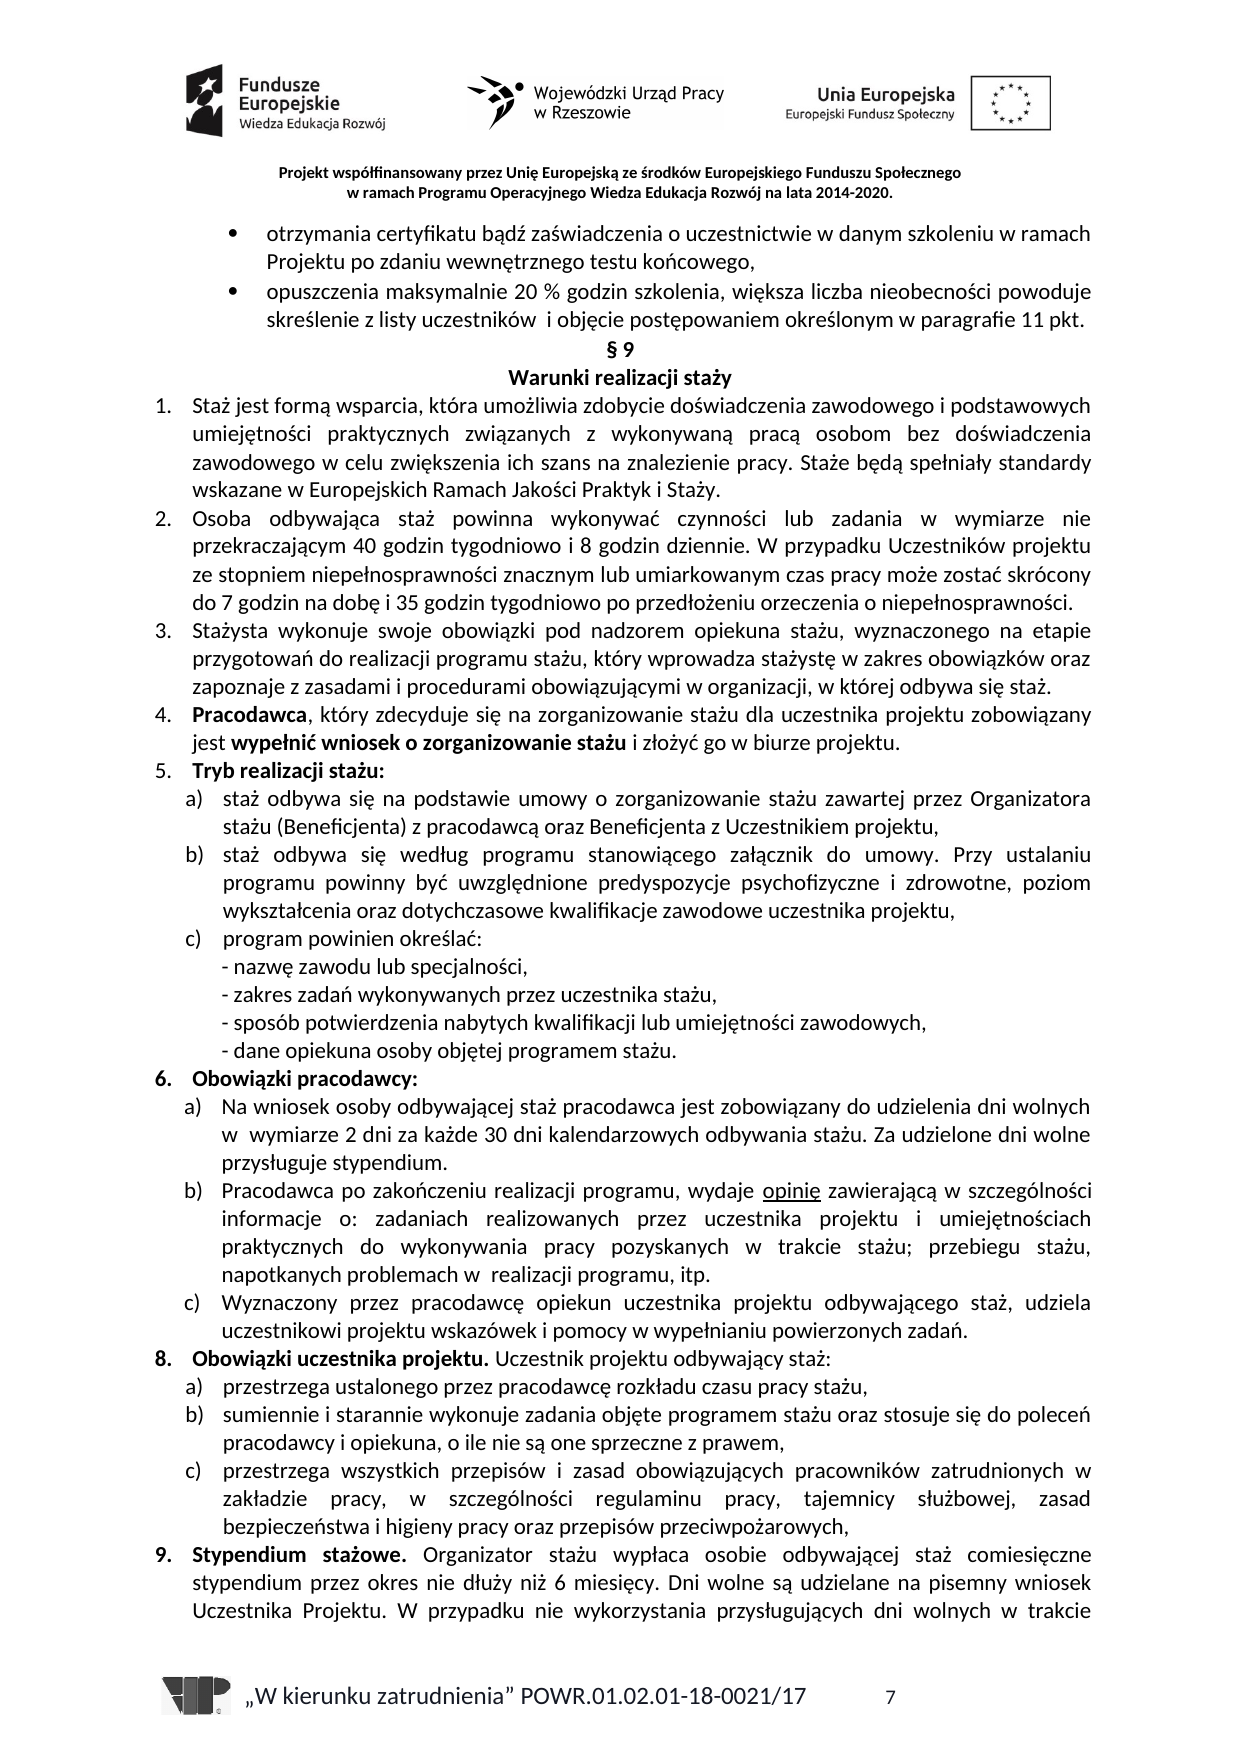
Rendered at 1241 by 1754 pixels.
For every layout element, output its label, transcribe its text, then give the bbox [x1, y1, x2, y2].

list program powinien określać: [185, 924, 1093, 952]
text § 9 [148, 336, 1093, 363]
list staż odbywa się według programu stanowiącego załącznik do umowy. Przy ustalaniu programu powinny być uwzględnione predyspozycje psychofizyczne i zdrowotne, poziom wykształcenia oraz dotychczasowe kwalifikacje zawodowe uczestnika projektu, [185, 840, 1093, 924]
text Warunki realizacji staży [148, 363, 1093, 392]
text - zakres zadań wykonywanych przez uczestnika stażu, [221, 980, 1093, 1008]
list Obowiązki uczestnika projektu. Uczestnik projektu odbywający staż: [154, 1344, 1093, 1372]
list sumiennie i starannie wykonuje zadania objęte programem stażu oraz stosuje się do poleceń pracodawcy i opiekuna, o ile nie są one sprzeczne z prawem, [185, 1400, 1093, 1456]
list przestrzega wszystkich przepisów i zasad obowiązujących pracowników zatrudnionych w zakładzie pracy, w szczególności regulaminu pracy, tajemnicy służbowej, zasad bezpieczeństwa i higieny pracy oraz przepisów przeciwpożarowych, [185, 1456, 1093, 1540]
list Obowiązki pracodawcy: [154, 1064, 1093, 1092]
list Pracodawca po zakończeniu realizacji programu, wydaje opinię zawierającą w szczególności informacje o: zadaniach realizowanych przez uczestnika projektu i umiejętnościach praktycznych do wykonywania pracy pozyskanych w trakcie stażu; przebiegu stażu, napotkanych problemach w realizacji programu, itp. [184, 1176, 1093, 1288]
text - sposób potwierdzenia nabytych kwalifikacji lub umiejętności zawodowych, [221, 1008, 1093, 1036]
picture [160, 1676, 232, 1715]
list staż odbywa się na podstawie umowy o zorganizowanie stażu zawartej przez Organizatora stażu (Beneficjenta) z pracodawcą oraz Beneficjenta z Uczestnikiem projektu, [185, 784, 1093, 840]
list Wyznaczony przez pracodawcę opiekun uczestnika projektu odbywającego staż, udziela uczestnikowi projektu wskazówek i pomocy w wypełnianiu powierzonych zadań. [184, 1288, 1093, 1344]
list opuszczenia maksymalnie 20 % godzin szkolenia, większa liczba nieobecności powoduje skreślenie z listy uczestników i objęcie postępowaniem określonym w paragrafie 11 pkt. [229, 277, 1093, 333]
list Na wniosek osoby odbywającej staż pracodawca jest zobowiązany do udzielenia dni wolnych w wymiarze 2 dni za każde 30 dni kalendarzowych odbywania stażu. Za udzielone dni wolne przysługuje stypendium. [184, 1092, 1093, 1176]
list Stażysta wykonuje swoje obowiązki pod nadzorem opiekuna stażu, wyznaczonego na etapie przygotowań do realizacji programu stażu, który wprowadza stażystę w zakres obowiązków oraz zapoznaje z zasadami i procedurami obowiązującymi w organizacji, w której odbywa się staż. [154, 616, 1093, 700]
text - nazwę zawodu lub specjalności, [221, 952, 1093, 980]
list Osoba odbywająca staż powinna wykonywać czynności lub zadania w wymiarze nie przekraczającym 40 godzin tygodniowo i 8 godzin dziennie. W przypadku Uczestników projektu ze stopniem niepełnosprawności znacznym lub umiarkowanym czas pracy może zostać skrócony do 7 godzin na dobę i 35 godzin tygodniowo po przedłożeniu orzeczenia o niepełnosprawności. [154, 504, 1093, 616]
picture [143, 29, 1089, 173]
list Tryb realizacji stażu: [154, 756, 1093, 784]
list Pracodawca, który zdecyduje się na zorganizowanie stażu dla uczestnika projektu zobowiązany jest wypełnić wniosek o zorganizowanie stażu i złożyć go w biurze projektu. [154, 700, 1093, 756]
list otrzymania certyfikatu bądź zaświadczenia o uczestnictwie w danym szkoleniu w ramach Projektu po zdaniu wewnętrznego testu końcowego, [229, 219, 1093, 275]
list przestrzega ustalonego przez pracodawcę rozkładu czasu pracy stażu, [185, 1372, 1093, 1400]
list Staż jest formą wsparcia, która umożliwia zdobycie doświadczenia zawodowego i podstawowych umiejętności praktycznych związanych z wykonywaną pracą osobom bez doświadczenia zawodowego w celu zwiększenia ich szans na znalezienie pracy. Staże będą spełniały standardy wskazane w Europejskich Ramach Jakości Praktyk i Staży. [154, 392, 1093, 504]
text - dane opiekuna osoby objętej programem stażu. [221, 1036, 1093, 1064]
